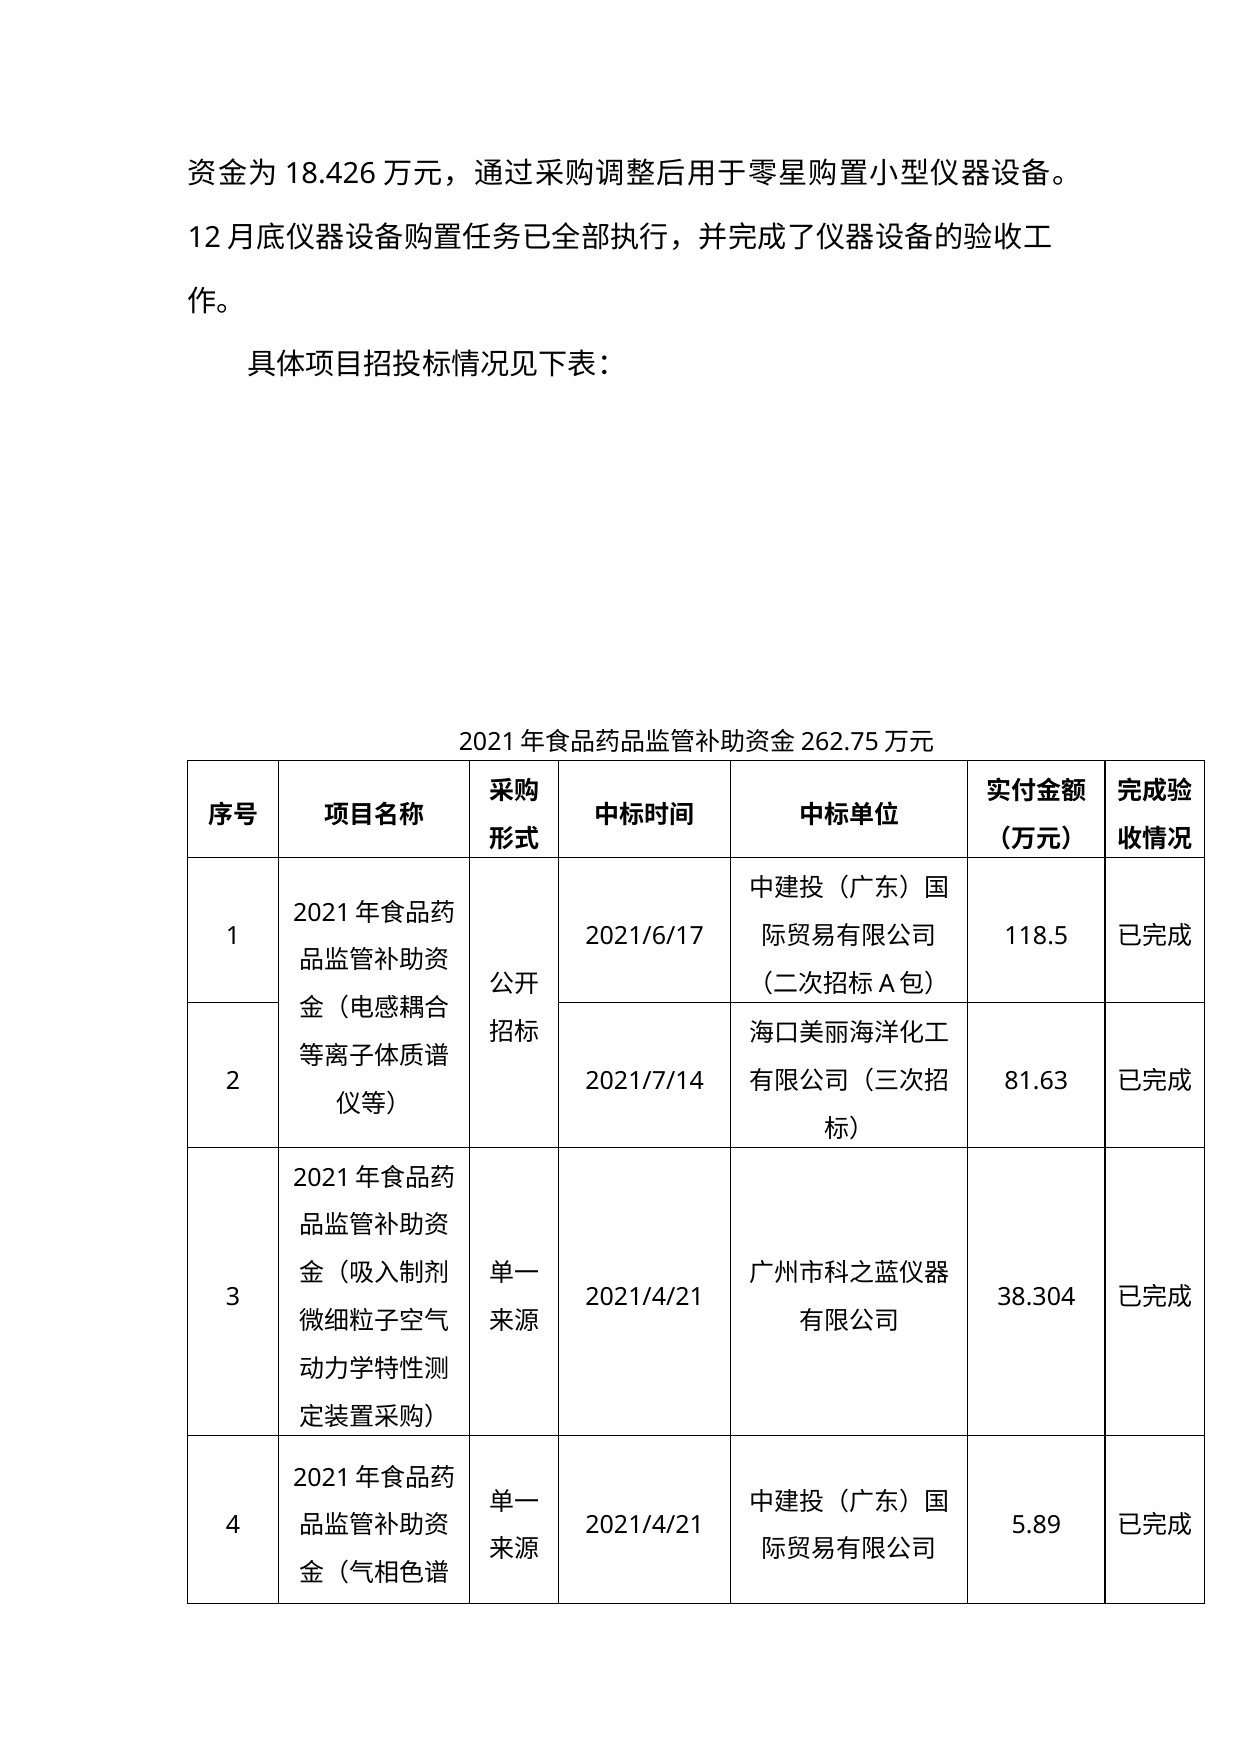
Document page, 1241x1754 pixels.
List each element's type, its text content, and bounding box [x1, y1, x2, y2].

table_cell 2021/6/17 [559, 858, 730, 1002]
table_cell 中标时间 [559, 761, 730, 857]
table_cell 公开招标 [470, 858, 558, 1147]
text 具体项目招投标情况见下表： [187, 341, 1053, 383]
table_cell 单一来源 [470, 1148, 558, 1435]
table_cell 2021年食品药品监管补助资金（电感耦合等离子体质谱仪等） [279, 858, 469, 1147]
table_cell 已完成 [1106, 1003, 1204, 1147]
table_cell 2021/7/14 [559, 1003, 730, 1147]
table_cell 3 [188, 1148, 278, 1435]
table_cell 采购形式 [470, 761, 558, 857]
table_cell 2021/4/21 [559, 1436, 730, 1603]
table_cell 2021年食品药品监管补助资金（吸入制剂微细粒子空气动力学特性测定装置采购） [279, 1148, 469, 1435]
table_cell 38.304 [968, 1148, 1104, 1435]
table_cell 已完成 [1106, 1436, 1204, 1603]
table_cell 81.63 [968, 1003, 1104, 1147]
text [187, 150, 1053, 319]
table_cell 1 [188, 858, 278, 1002]
table_cell 4 [188, 1436, 278, 1603]
table_cell 中建投（广东）国际贸易有限公司 [731, 1436, 967, 1603]
table_cell 广州市科之蓝仪器有限公司 [731, 1148, 967, 1435]
table_cell 2 [188, 1003, 278, 1147]
table_cell 已完成 [1106, 858, 1204, 1002]
table_cell 项目名称 [279, 761, 469, 857]
table_cell 单一来源 [470, 1436, 558, 1603]
table_cell 中标单位 [731, 761, 967, 857]
table_cell 序号 [188, 761, 278, 857]
table_cell 118.5 [968, 858, 1104, 1002]
table_cell 完成验收情况 [1106, 761, 1204, 857]
table_cell 海口美丽海洋化工有限公司（三次招标） [731, 1003, 967, 1147]
table_cell 5.89 [968, 1436, 1104, 1603]
table_cell 2021/4/21 [559, 1148, 730, 1435]
table_cell 已完成 [1106, 1148, 1204, 1435]
table_header 2021年食品药品监管补助资金262.75万元 [188, 404, 1205, 760]
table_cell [279, 1436, 469, 1603]
table_cell 实付金额（万元） [968, 761, 1104, 857]
table_cell 中建投（广东）国际贸易有限公司（二次招标A包） [731, 858, 967, 1002]
